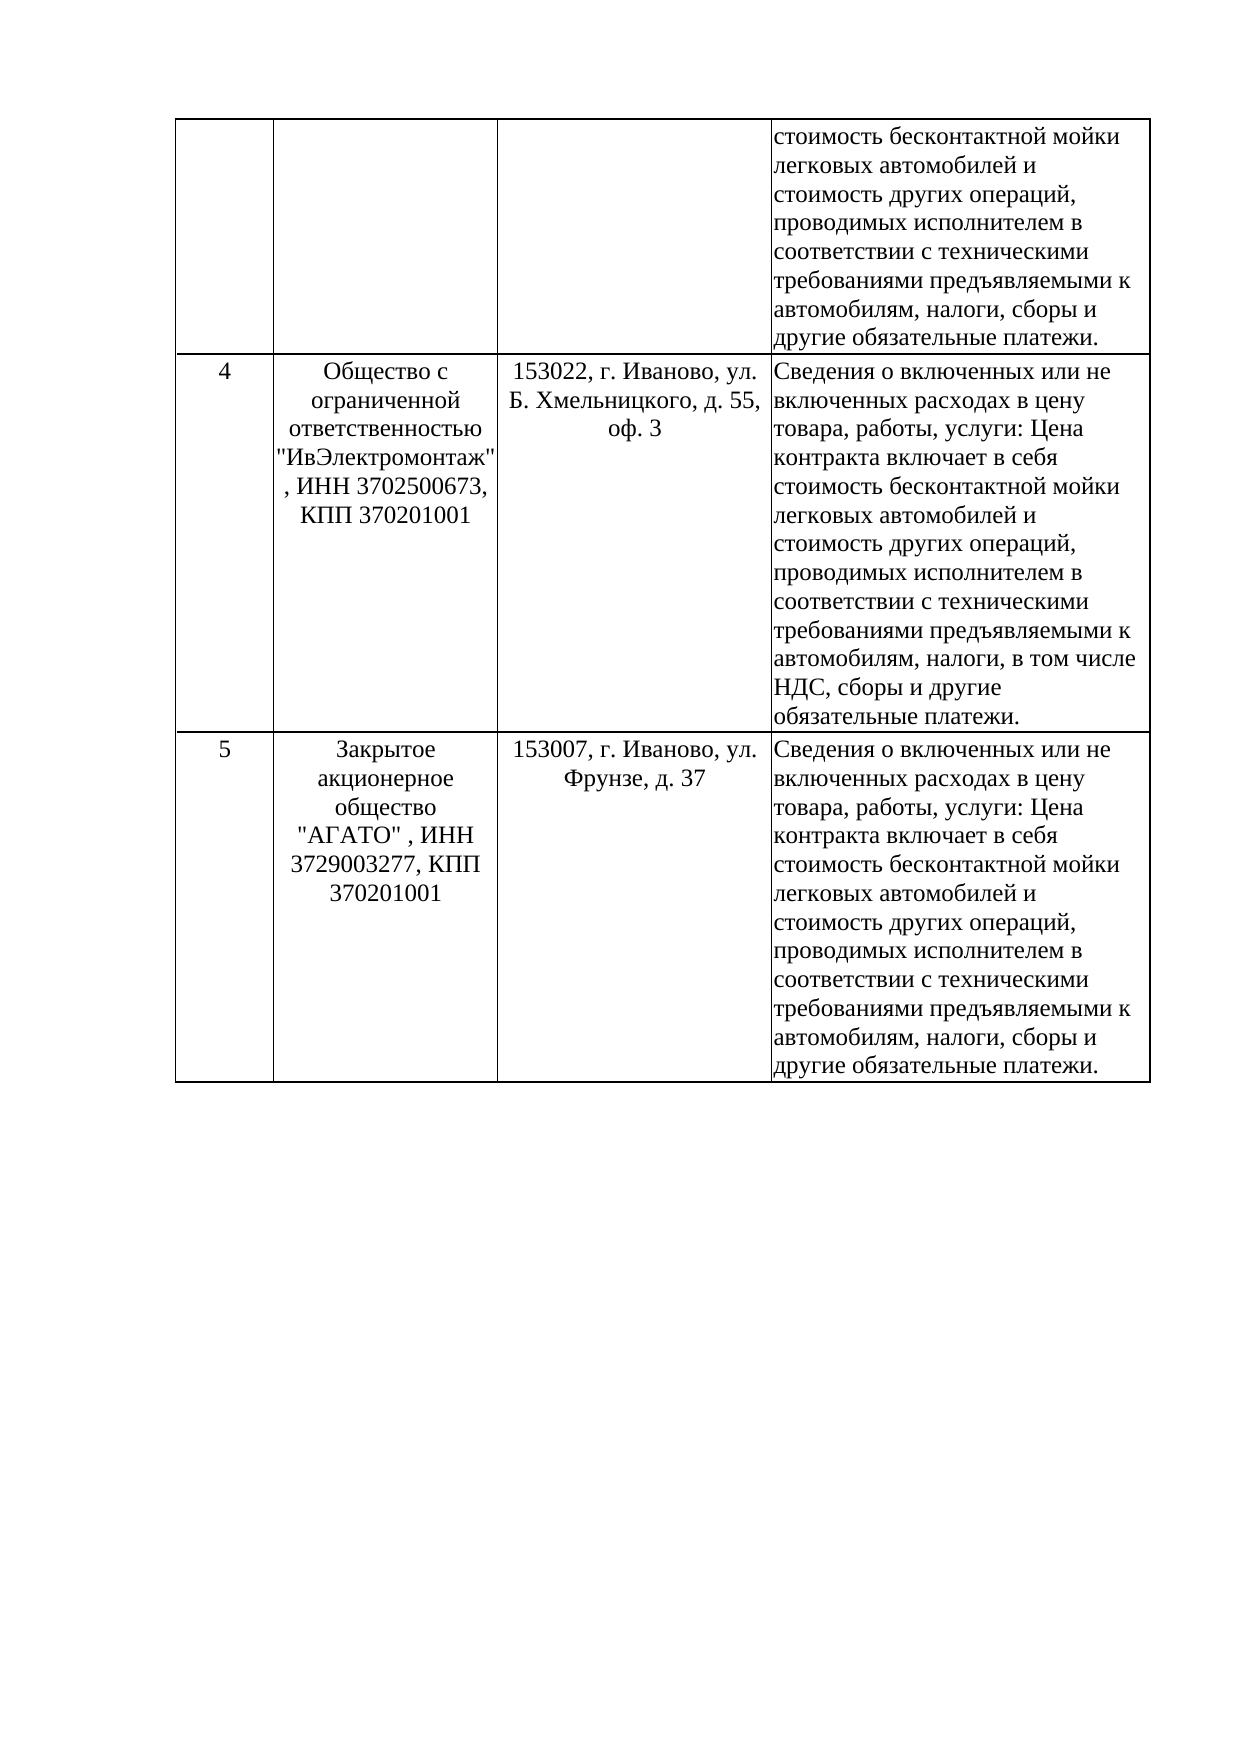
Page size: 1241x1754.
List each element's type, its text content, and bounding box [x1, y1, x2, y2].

table_cell 153022, г. Иваново, ул. Б. Хмельницкого, д. 55, оф. 3 [498, 355, 771, 731]
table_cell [498, 120, 771, 353]
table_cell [274, 120, 497, 353]
table_cell Сведения о включенных или не включенных расходах в цену товара, работы, услуги: Цена контракта включает в себя стоимость бесконтактной мойки легковых автомобилей и стоимость других операций, проводимых исполнителем в соответствии с техническими требованиями предъявляемыми к автомобилям, налоги, в том числе НДС, сборы и другие обязательные платежи. [772, 355, 1149, 731]
table_cell Закрытое акционерное общество "АГАТО" , ИНН 3729003277, КПП 370201001 [274, 733, 497, 1081]
table_cell Общество с ограниченной ответственностью "ИвЭлектромонтаж" , ИНН 3702500673, КПП 370201001 [274, 355, 497, 731]
table_cell 4 [176, 354, 273, 731]
table_cell 153007, г. Иваново, ул. Фрунзе, д. 37 [498, 733, 771, 1081]
table_cell 3 [176, 120, 273, 353]
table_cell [772, 120, 1149, 353]
table_cell 5 [176, 732, 273, 1081]
